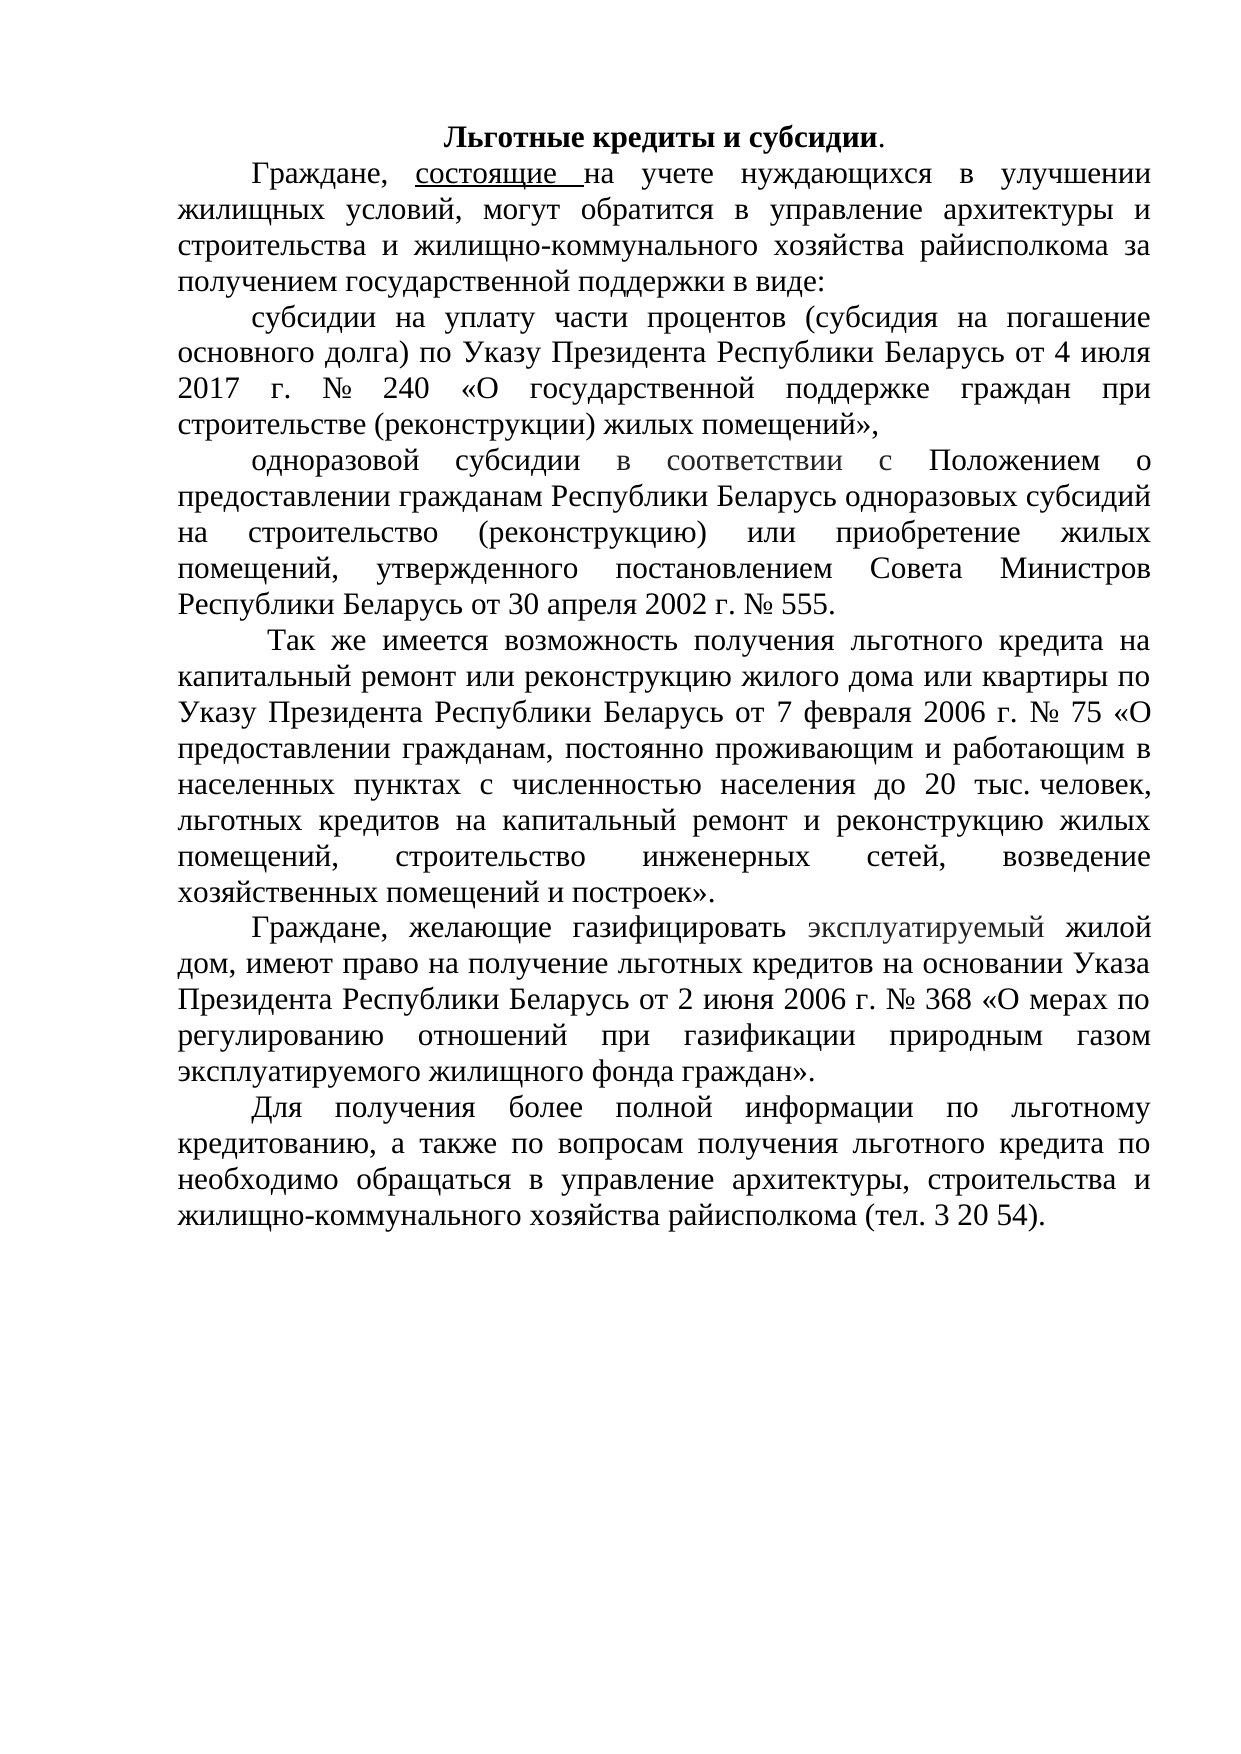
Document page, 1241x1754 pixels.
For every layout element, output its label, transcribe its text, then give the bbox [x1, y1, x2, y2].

text одноразовой субсидии в соответствии с Положением о предоставлении гражданам Республики Беларусь одноразовых субсидий на строительство (реконструкцию) или приобретение жилых помещений, утвержденного постановлением Совета Министров Республики Беларусь от 30 апреля 2002 г. № 555. [177, 442, 1152, 621]
text Граждане, состоящие на учете нуждающихся в улучшении жилищных условий, могут обратится в управление архитектуры и строительства и жилищно-коммунального хозяйства райисполкома за получением государственной поддержки в виде: [177, 154, 1152, 298]
text Граждане, желающие газифицировать эксплуатируемый жилой дом, имеют право на получение льготных кредитов на основании Указа Президента Республики Беларусь от 2 июня 2006 г. № 368 «О мерах по регулированию отношений при газификации природным газом эксплуатируемого жилищного фонда граждан». [177, 909, 1152, 1088]
text Так же имеется возможность получения льготного кредита на капитальный ремонт или реконструкцию жилого дома или квартиры по Указу Президента Республики Беларусь от 7 февраля 2006 г. № 75 «О предоставлении гражданам, постоянно проживающим и работающим в населенных пунктах с численностью населения до 20 тыс. человек, льготных кредитов на капитальный ремонт и реконструкцию жилых помещений, строительство инженерных сетей, возведение хозяйственных помещений и построек». [177, 621, 1152, 909]
text субсидии на уплату части процентов (субсидия на погашение основного долга) по Указу Президента Республики Беларусь от 4 июля 2017 г. № 240 «О государственной поддержке граждан при строительстве (реконструкции) жилых помещений», [177, 298, 1152, 442]
text Для получения более полной информации по льготному кредитованию, а также по вопросам получения льготного кредита по необходимо обращаться в управление архитектуры, строительства и жилищно-коммунального хозяйства райисполкома (тел. 3 20 54). [177, 1088, 1152, 1232]
text Льготные кредиты и субсидии. [177, 118, 1152, 154]
